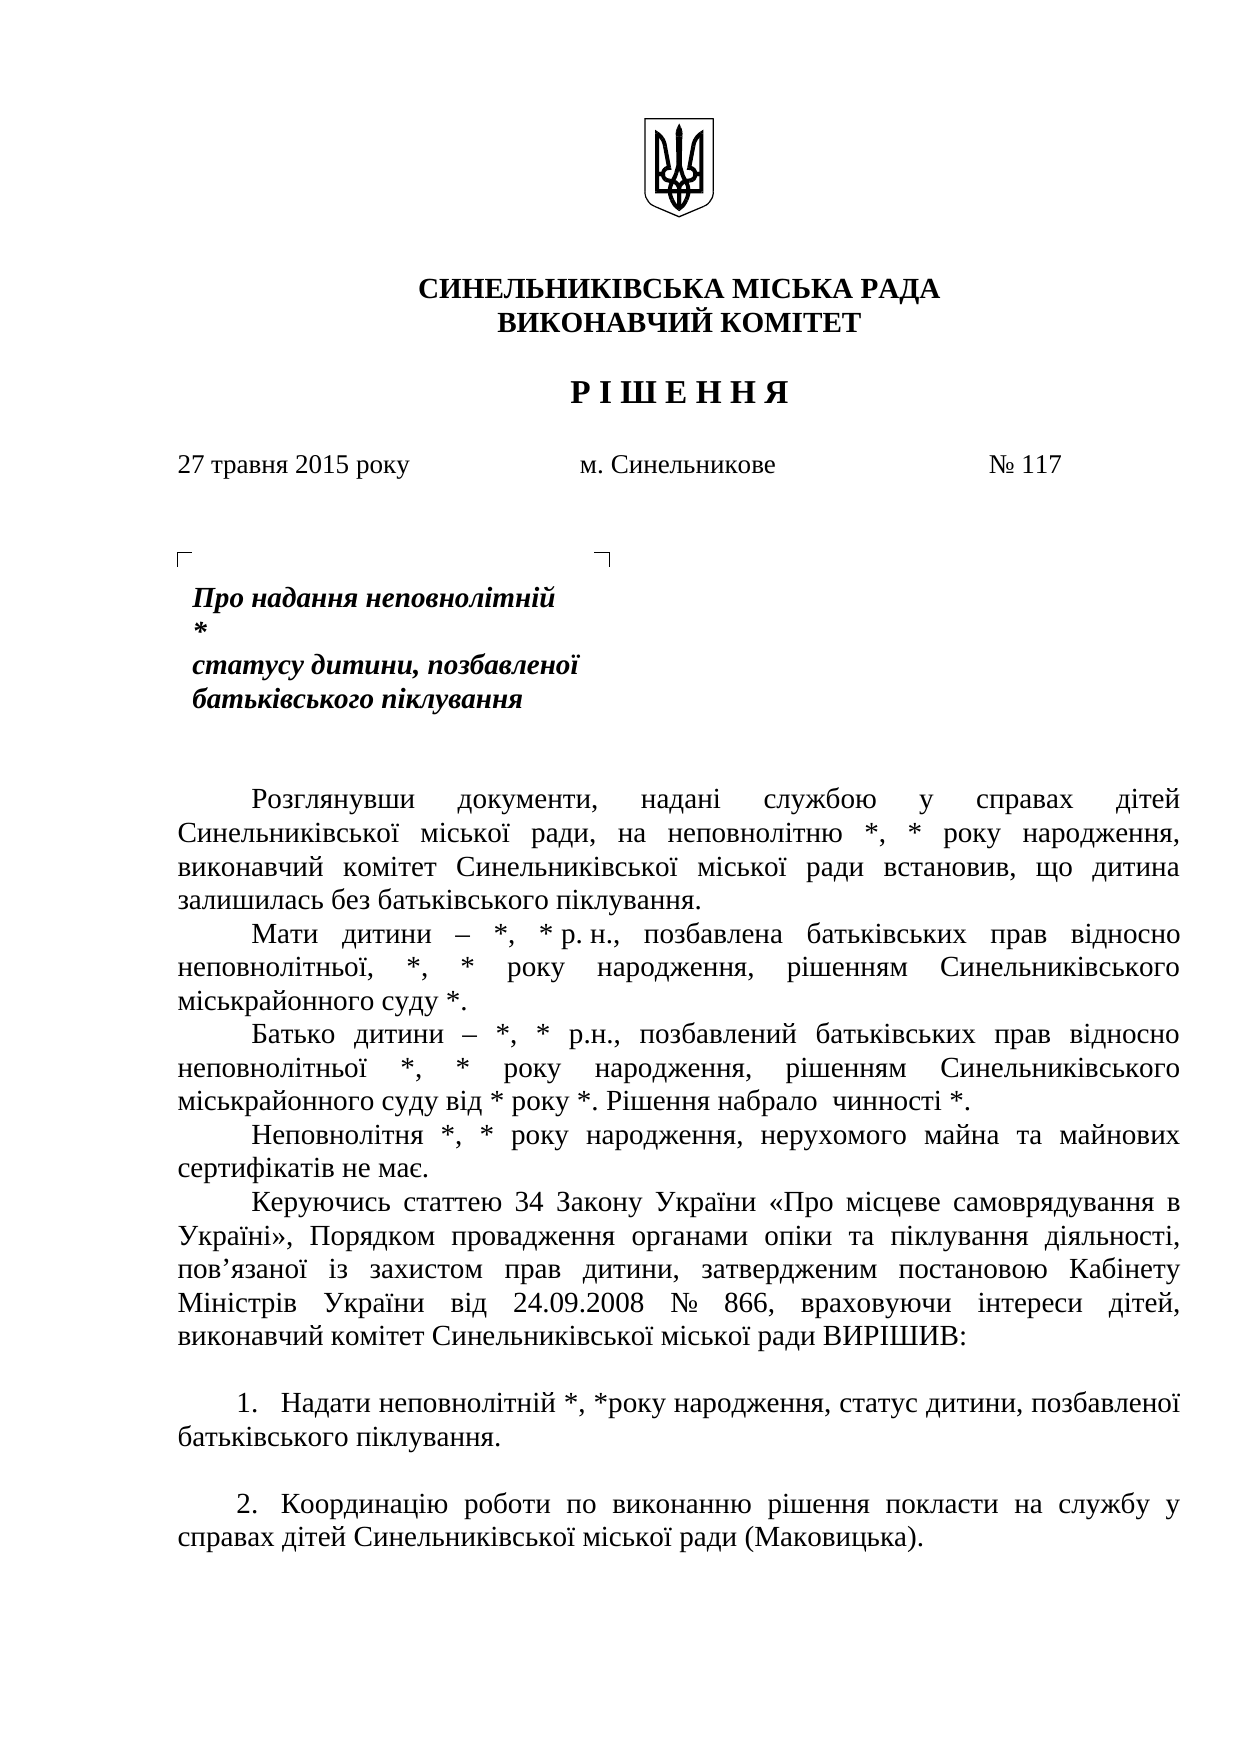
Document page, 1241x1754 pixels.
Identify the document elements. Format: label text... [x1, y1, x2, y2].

list Координацію роботи по виконанню рішення покласти на службу у справах дітей Синельниківської міської ради (Маковицька). [177, 1486, 1181, 1553]
text статусу дитини, позбавленої [192, 647, 1181, 681]
text Неповнолітня *, * року народження, нерухомого майна та майнових сертифікатів не має. [177, 1117, 1181, 1184]
text Р І Ш Е Н Н Я [177, 372, 1181, 410]
text батьківського піклування [192, 681, 1181, 714]
text 27 травня 2015 року м. Синельникове № 117 [177, 448, 1181, 480]
text Про надання неповнолітній [192, 580, 1181, 614]
text Розглянувши документи, надані службою у справах дітей Синельниківської міської ради, на неповнолітню *, * року народження, виконавчий комітет Синельниківської міської ради встановив, що дитина залишилась без батьківського піклування. [177, 782, 1181, 916]
text СИНЕЛЬНИКІВСЬКА МІСЬКА РАДА [177, 271, 1181, 305]
text ВИКОНАВЧИЙ КОМІТЕТ [177, 305, 1181, 338]
list Надати неповнолітній *, *року народження, статус дитини, позбавленої батьківського піклування. [177, 1385, 1181, 1452]
text * [192, 614, 1181, 647]
text Керуючись статтею 34 Закону України «Про місцеве самоврядування в Україні», Порядком провадження органами опіки та піклування діяльності, пов’язаної із захистом прав дитини, затвердженим постановою Кабінету Міністрів України від 24.09.2008 № 866, враховуючи інтереси дітей, виконавчий комітет Синельниківської міської ради ВИРІШИВ: [177, 1184, 1181, 1352]
text Батько дитини – *, * р.н., позбавлений батьківських прав відносно неповнолітньої *, * року народження, рішенням Синельниківського міськрайонного суду від * року *. Рішення набрало чинності *. [177, 1016, 1181, 1117]
text Мати дитини – *, * р. н., позбавлена батьківських прав відносно неповнолітньої, *, * року народження, рішенням Синельниківського міськрайонного суду *. [177, 916, 1181, 1016]
